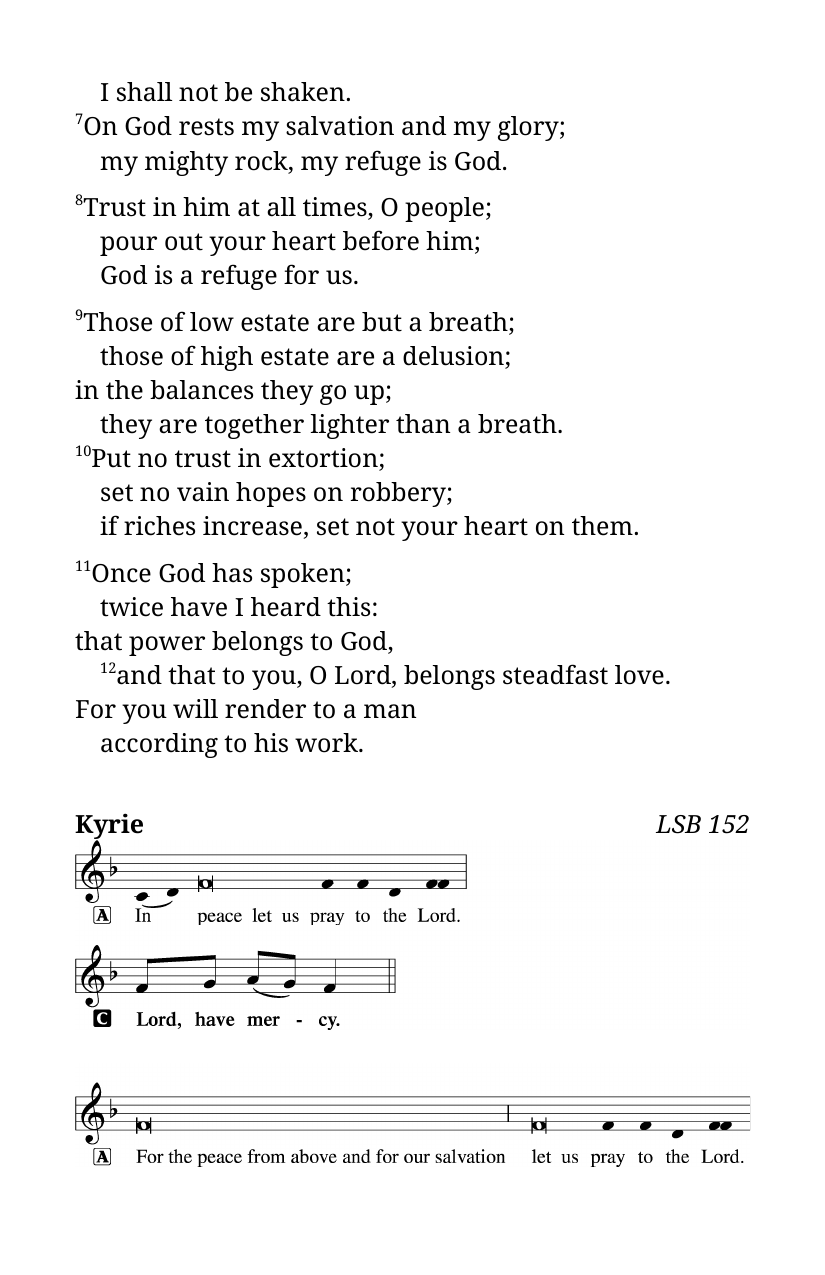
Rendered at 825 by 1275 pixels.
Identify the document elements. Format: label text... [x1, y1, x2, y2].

picture [75, 1063, 750, 1167]
picture [75, 840, 750, 1030]
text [75, 75, 750, 177]
text 8Trust in him at all times, O people; pour out your heart before him; God is a refuge for us. [75, 190, 750, 292]
text 11Once God has spoken; twice have I heard this: that power belongs to God, 12and that to you, O Lord, belongs steadfast love. For you will render to a man according to his work. [75, 555, 750, 760]
text Kyrie LSB 152 [75, 806, 750, 840]
text 9Those of low estate are but a breath; those of high estate are a delusion; in the balances they go up; they are together lighter than a breath. 10Put no trust in extortion; set no vain hopes on robbery; if riches increase, set not your heart on them. [75, 304, 750, 543]
